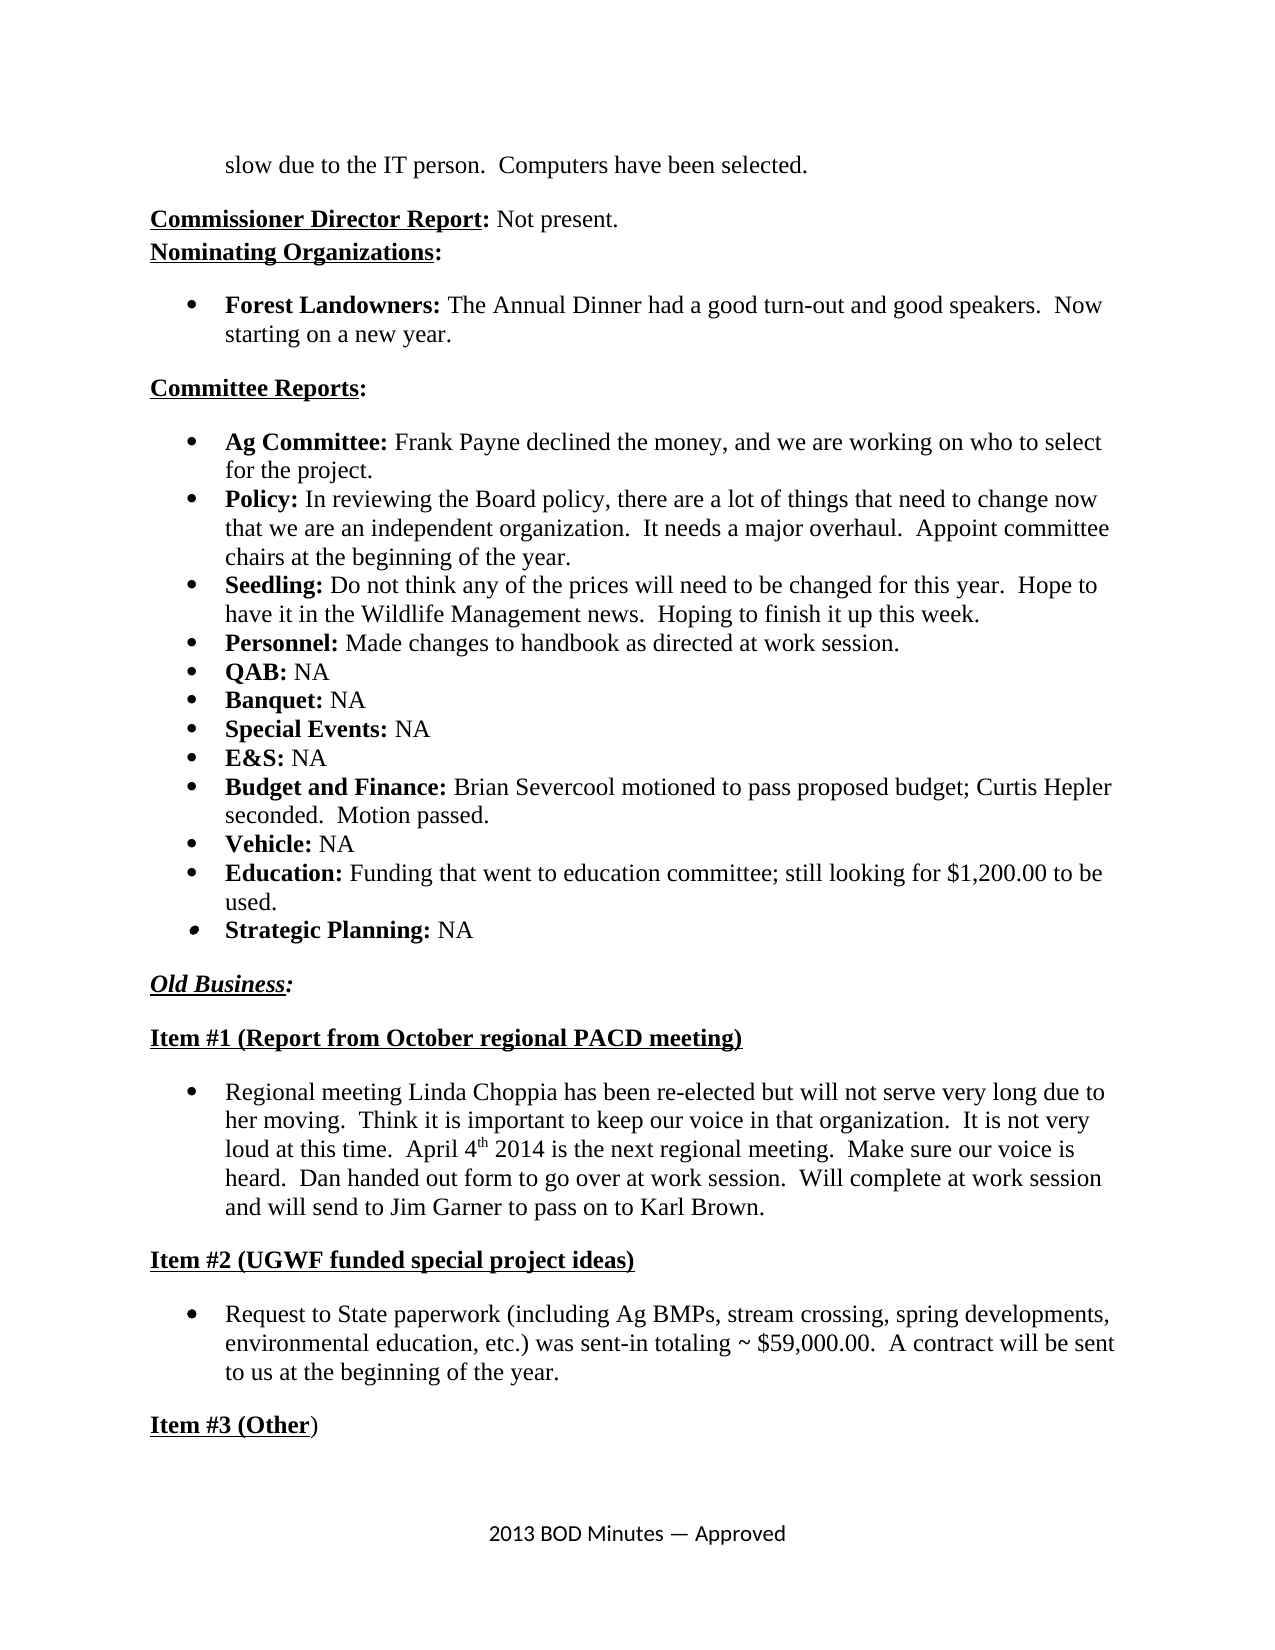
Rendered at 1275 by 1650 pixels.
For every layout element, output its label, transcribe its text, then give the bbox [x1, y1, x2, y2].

text Item #1 (Report from October regional PACD meeting) [150, 1023, 1125, 1052]
list Policy: In reviewing the Board policy, there are a lot of things that need to change now that we are an independent organization. It needs a major overhaul. Appoint committee chairs at the beginning of the year. [187, 484, 1125, 571]
text Old Business: [150, 969, 1125, 998]
list Budget and Finance: Brian Severcool motioned to pass proposed budget; Curtis Hepler seconded. Motion passed. [187, 772, 1125, 829]
list Seedling: Do not think any of the prices will need to be changed for this year. Hope to have it in the Wildlife Management news. Hoping to finish it up this week. [187, 571, 1125, 628]
text Commissioner Director Report: Not present. [150, 204, 1125, 232]
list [187, 150, 1125, 179]
list Personnel: Made changes to handbook as directed at work session. [187, 628, 1125, 657]
list QAB: NA [187, 657, 1125, 686]
text Item #2 (UGWF funded special project ideas) [150, 1246, 1125, 1274]
list E&S: NA [187, 743, 1125, 772]
list Request to State paperwork (including Ag BMPs, stream crossing, spring developments, environmental education, etc.) was sent-in totaling ⁓ $59,000.00. A contract will be sent to us at the beginning of the year. [187, 1299, 1125, 1386]
list Ag Committee: Frank Payne declined the money, and we are working on who to select for the project. [187, 427, 1125, 484]
list Strategic Planning: NA [187, 916, 1125, 944]
list Special Events: NA [187, 714, 1125, 743]
text Committee Reports: [150, 373, 1125, 402]
list Forest Landowners: The Annual Dinner had a good turn-out and good speakers. Now starting on a new year. [187, 291, 1125, 348]
text Item #3 (Other) [150, 1411, 1125, 1439]
text Nominating Organizations: [150, 237, 1125, 266]
list Education: Funding that went to education committee; still looking for $1,200.00 to be used. [187, 858, 1125, 916]
list Regional meeting Linda Choppia has been re-elected but will not serve very long due to her moving. Think it is important to keep our voice in that organization. It is not very loud at this time. April 4th 2014 is the next regional meeting. Make sure our voice is heard. Dan handed out form to go over at work session. Will complete at work session and will send to Jim Garner to pass on to Karl Brown. [187, 1077, 1125, 1221]
list Banquet: NA [187, 686, 1125, 714]
list Vehicle: NA [187, 829, 1125, 858]
